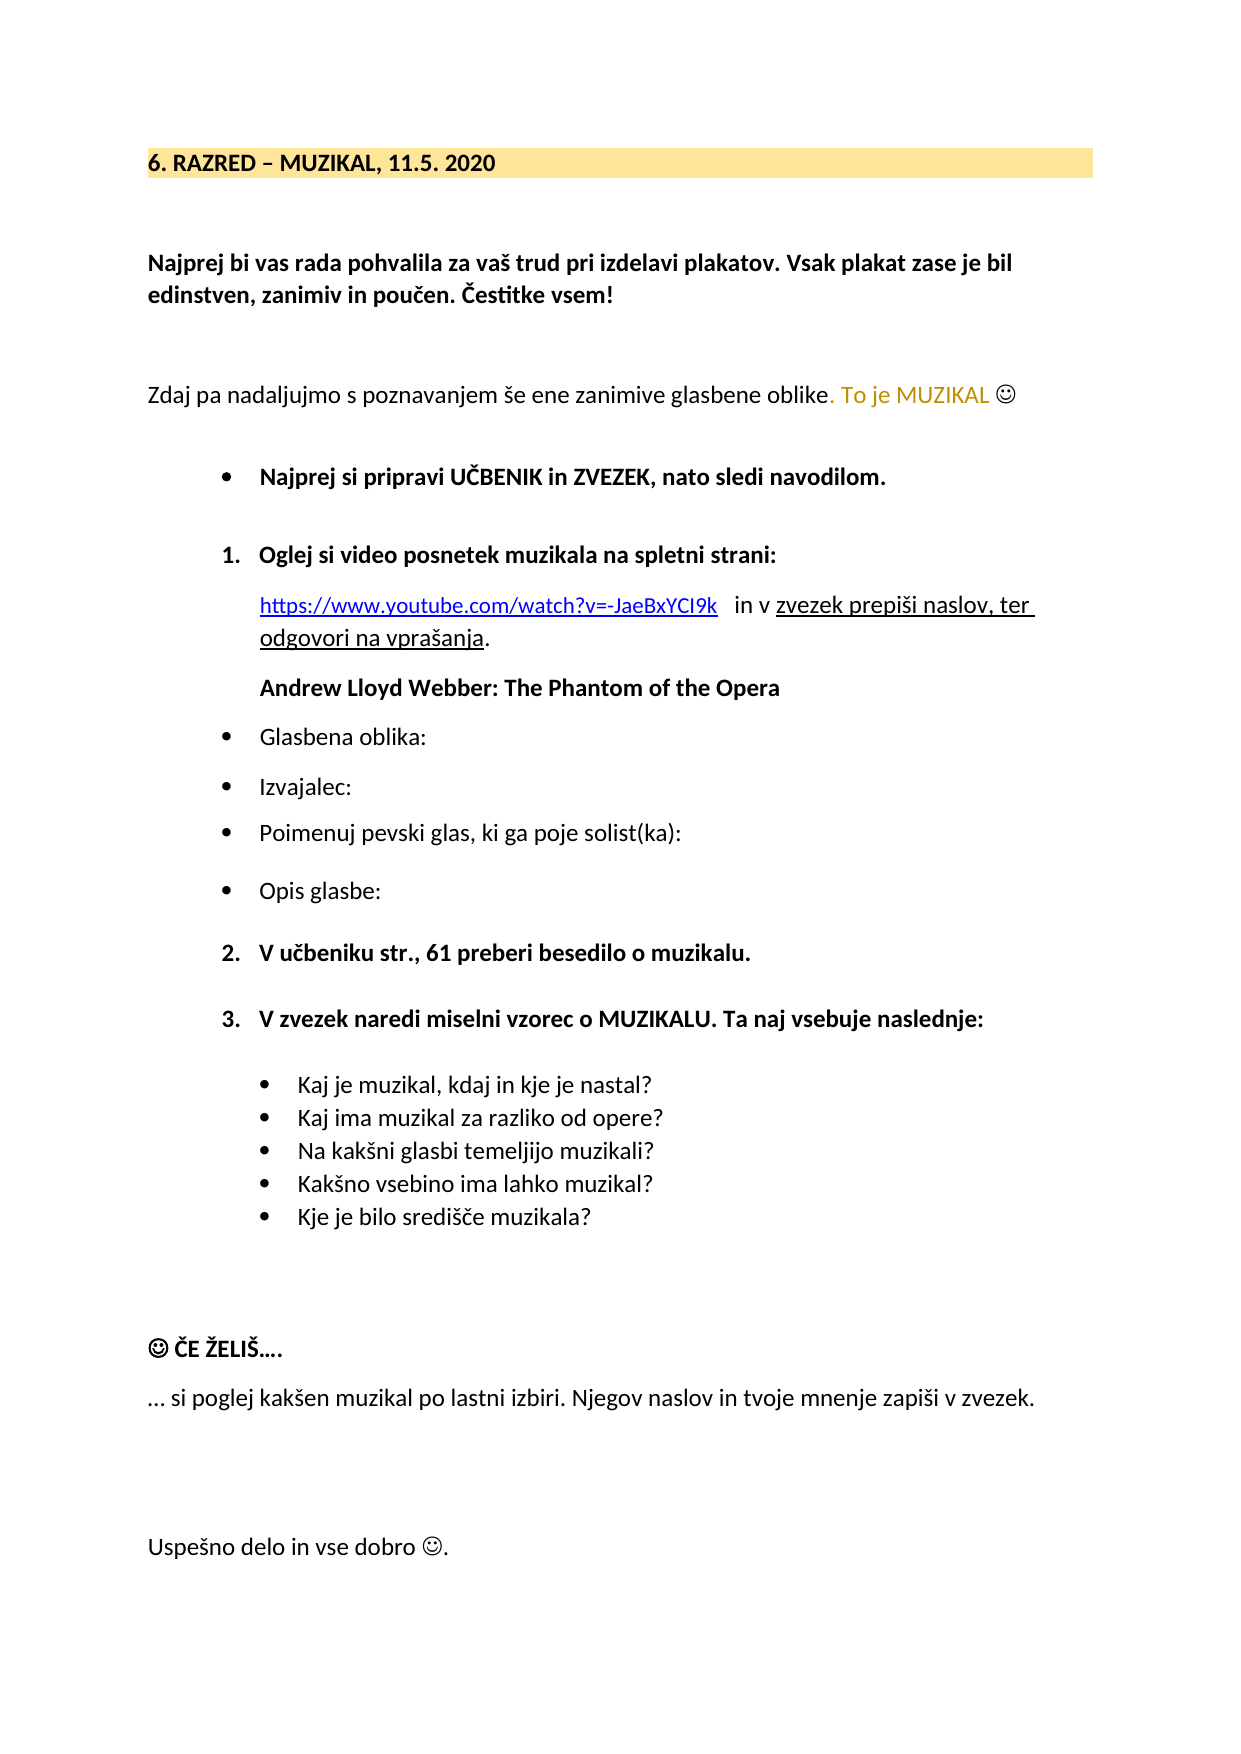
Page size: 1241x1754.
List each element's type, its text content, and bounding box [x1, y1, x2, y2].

list Opis glasbe: [222, 875, 1093, 905]
list Na kakšni glasbi temeljijo muzikali? [260, 1135, 1093, 1165]
list V učbeniku str., 61 preberi besedilo o muzikalu. [221, 937, 1093, 968]
list Kje je bilo središče muzikala? [260, 1201, 1093, 1231]
list Oglej si video posnetek muzikala na spletni strani: [221, 540, 1093, 570]
list Najprej si pripravi UČBENIK in ZVEZEK, nato sledi navodilom. [222, 461, 1093, 492]
list https://www.youtube.com/watch?v=-JaeBxYCI9k in v zvezek prepiši naslov, ter odgovori na vprašanja. [259, 589, 1093, 653]
text Najprej bi vas rada pohvalila za vaš trud pri izdelavi plakatov. Vsak plakat zase je bil edinstven, zanimiv in poučen. Čestitke vsem! [148, 247, 1093, 310]
list Glasbena oblika: [222, 721, 1093, 752]
list Andrew Lloyd Webber: The Phantom of the Opera [259, 672, 1093, 702]
text 6. RAZRED – MUZIKAL, 11.5. 2020 [148, 148, 1093, 178]
list Kaj ima muzikal za razliko od opere? [260, 1102, 1093, 1132]
text Zdaj pa nadaljujmo s poznavanjem še ene zanimive glasbene oblike. To je MUZIKAL [148, 379, 1093, 409]
list Poimenuj pevski glas, ki ga poje solist(ka): [222, 817, 1093, 847]
list V zvezek naredi miselni vzorec o MUZIKALU. Ta naj vsebuje naslednje: [221, 1003, 1093, 1034]
list Izvajalec: [222, 771, 1093, 801]
text … si poglej kakšen muzikal po lastni izbiri. Njegov naslov in tvoje mnenje zapiši v zvezek. [148, 1382, 1093, 1413]
text ČE ŽELIŠ…. [148, 1333, 1093, 1363]
list Kakšno vsebino ima lahko muzikal? [260, 1168, 1093, 1198]
text Uspešno delo in vse dobro . [148, 1531, 1093, 1562]
list Kaj je muzikal, kdaj in kje je nastal? [260, 1069, 1093, 1099]
